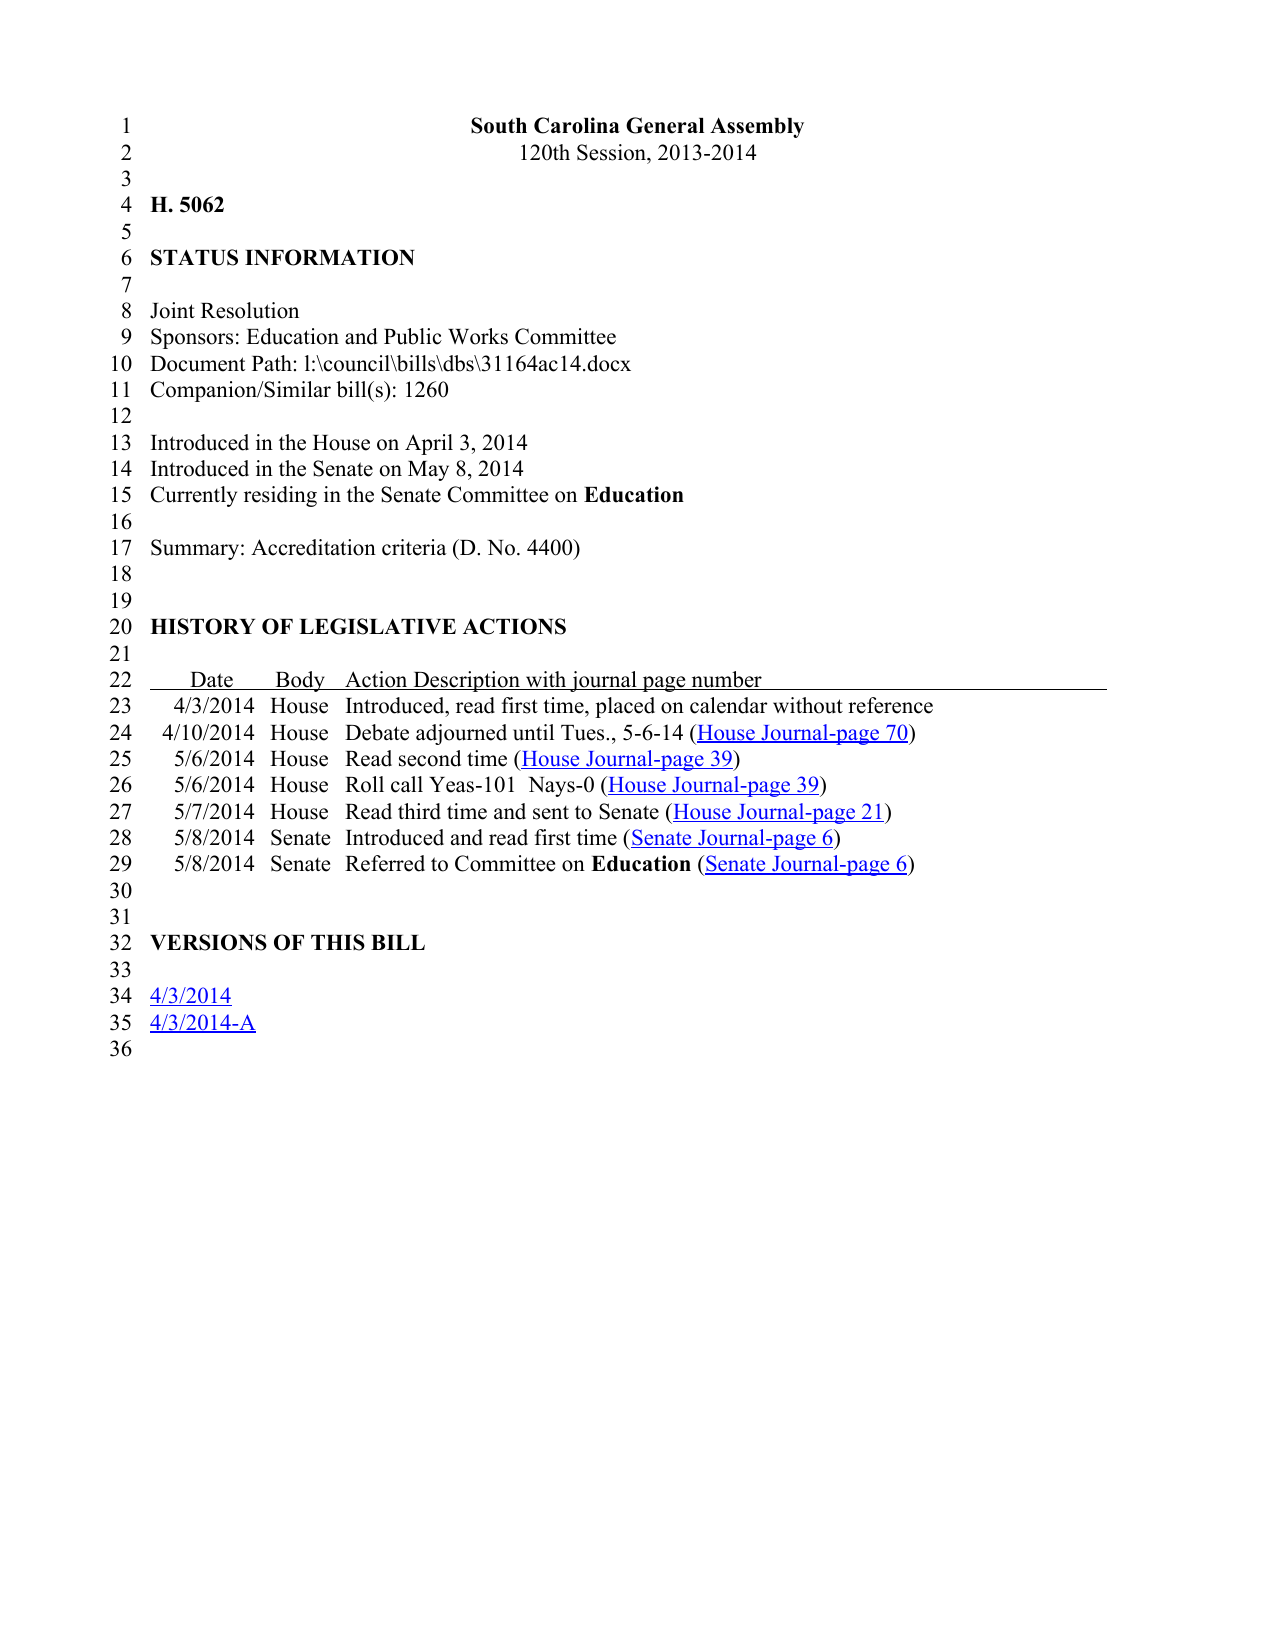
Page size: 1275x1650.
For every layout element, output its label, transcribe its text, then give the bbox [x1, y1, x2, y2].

text 5/7/2014 House Read third time and sent to Senate (House Journal-page 21) [150, 798, 1125, 824]
text Introduced in the House on April 3, 2014 [150, 429, 1125, 455]
text South Carolina General Assembly [150, 112, 1125, 139]
text HISTORY OF LEGISLATIVE ACTIONS [150, 613, 1125, 639]
text Companion/Similar bill(s): 1260 [150, 376, 1125, 402]
text 4/3/2014-A [150, 1008, 1125, 1035]
text 4/3/2014 House Introduced, read first time, placed on calendar without reference [150, 692, 1125, 719]
text 4/10/2014 House Debate adjourned until Tues., 5-6-14 (House Journal-page 70) [150, 719, 1125, 745]
text 5/8/2014 Senate Introduced and read first time (Senate Journal-page 6) [150, 824, 1125, 850]
text 5/8/2014 Senate Referred to Committee on Education (Senate Journal-page 6) [150, 850, 1125, 877]
text Introduced in the Senate on May 8, 2014 [150, 455, 1125, 481]
text Document Path: l:\council\bills\dbs\31164ac14.docx [150, 350, 1125, 376]
text H. 5062 [150, 192, 1125, 218]
text 5/6/2014 House Roll call Yeas-101 Nays-0 (House Journal-page 39) [150, 771, 1125, 798]
text 4/3/2014 [150, 982, 1125, 1008]
text Currently residing in the Senate Committee on Education [150, 481, 1125, 508]
text Joint Resolution [150, 297, 1125, 323]
text VERSIONS OF THIS BILL [150, 929, 1125, 956]
text 120th Session, 2013-2014 [150, 139, 1125, 165]
text Sponsors: Education and Public Works Committee [150, 323, 1125, 350]
text Summary: Accreditation criteria (D. No. 4400) [150, 534, 1125, 561]
text Date Body Action Description with journal page number [150, 666, 1125, 692]
text 5/6/2014 House Read second time (House Journal-page 39) [150, 745, 1125, 771]
text STATUS INFORMATION [150, 244, 1125, 271]
